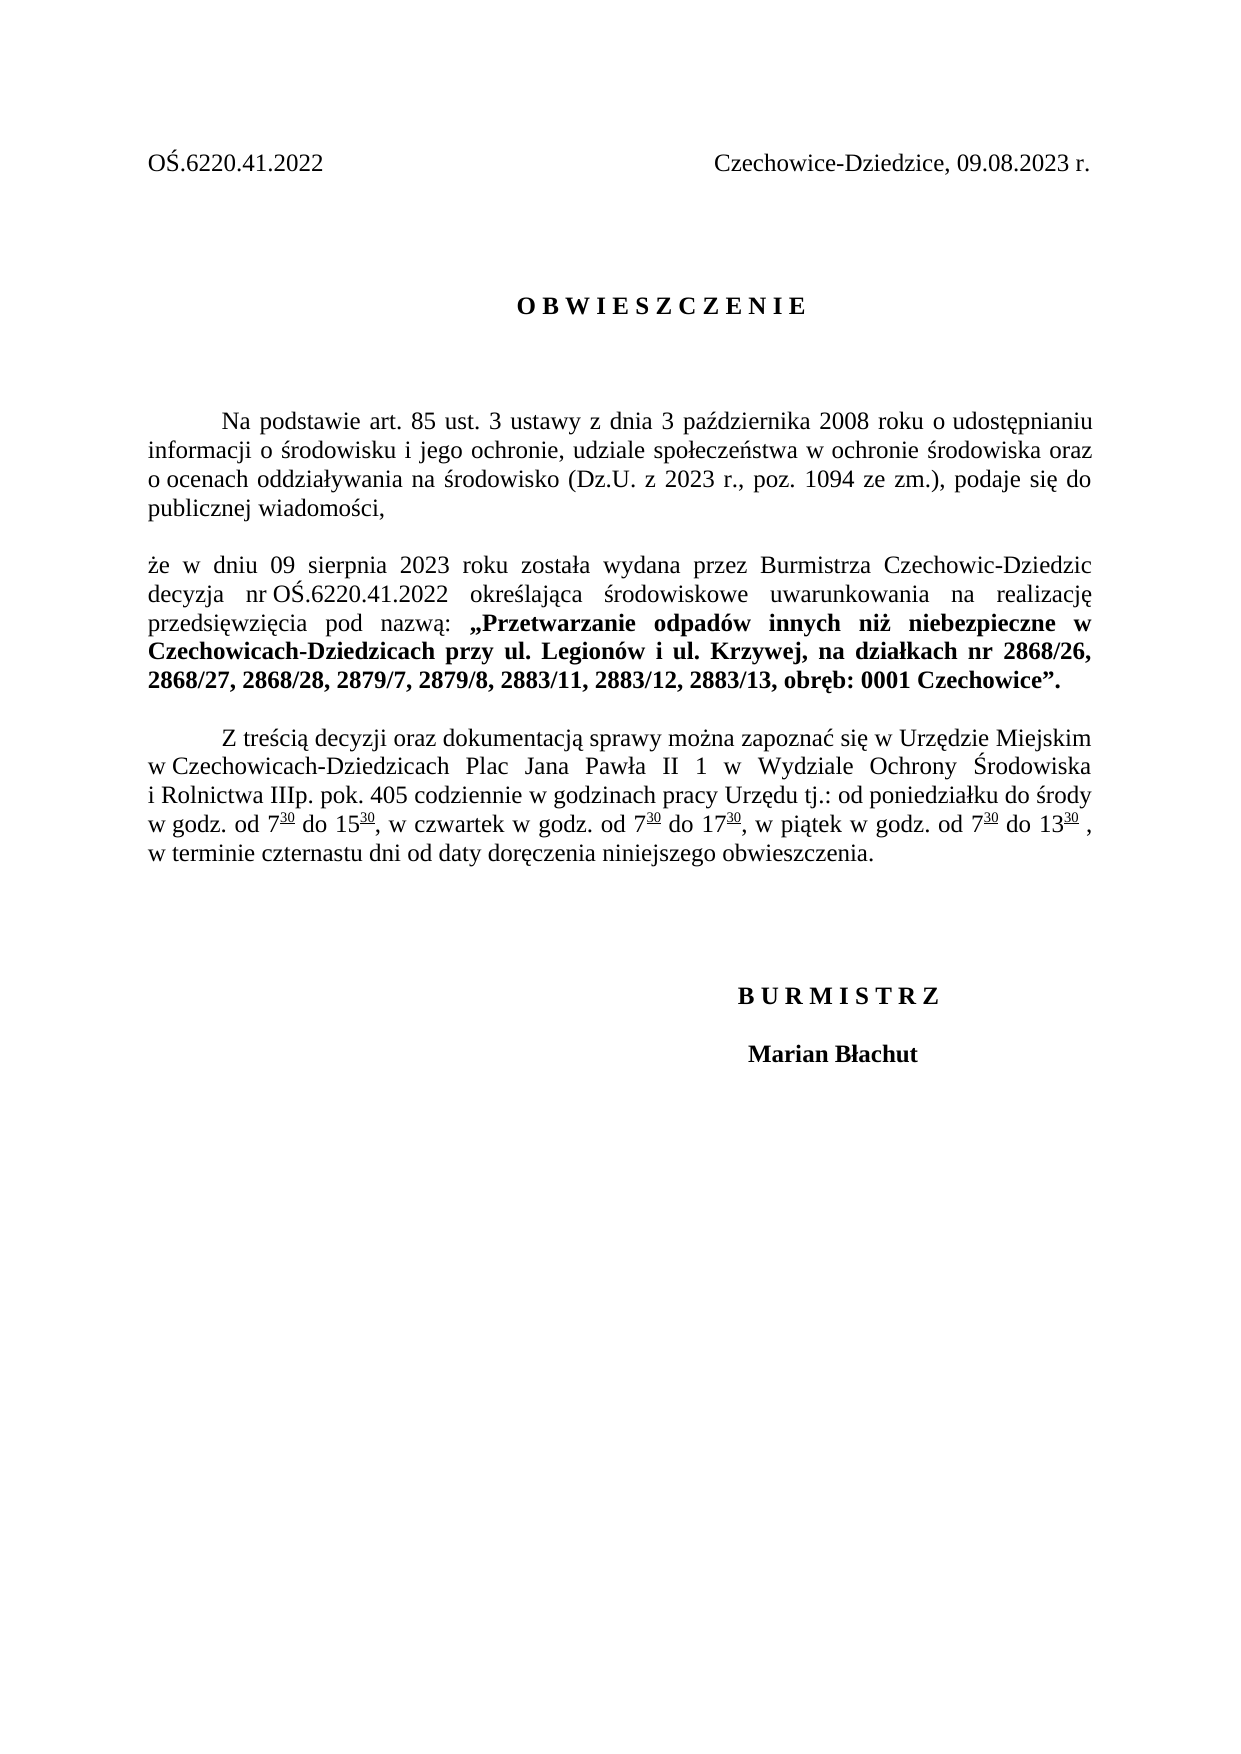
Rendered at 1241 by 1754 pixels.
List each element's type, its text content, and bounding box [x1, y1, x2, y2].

text B U R M I S T R Z [148, 981, 1093, 1010]
text OŚ.6220.41.2022 Czechowice-Dziedzice, 09.08.2023 r. [148, 148, 1093, 176]
text O B W I E S Z C Z E N I E [148, 291, 1093, 320]
text Marian Błachut [148, 1039, 1093, 1068]
text że w dniu 09 sierpnia 2023 roku została wydana przez Burmistrza Czechowic-Dziedzic decyzja nr OŚ.6220.41.2022 określająca środowiskowe uwarunkowania na realizację przedsięwzięcia pod nazwą: „Przetwarzanie odpadów innych niż niebezpieczne w Czechowicach-Dziedzicach przy ul. Legionów i ul. Krzywej, na działkach nr 2868/26, 2868/27, 2868/28, 2879/7, 2879/8, 2883/11, 2883/12, 2883/13, obręb: 0001 Czechowice”. [148, 550, 1093, 694]
text Z treścią decyzji oraz dokumentacją sprawy można zapoznać się w Urzędzie Miejskim w Czechowicach-Dziedzicach Plac Jana Pawła II 1 w Wydziale Ochrony Środowiska i Rolnictwa IIIp. pok. 405 codziennie w godzinach pracy Urzędu tj.: od poniedziałku do środy w godz. od 730 do 1530, w czwartek w godz. od 730 do 1730, w piątek w godz. od 730 do 1330 , w terminie czternastu dni od daty doręczenia niniejszego obwieszczenia. [148, 723, 1093, 866]
text Na podstawie art. 85 ust. 3 ustawy z dnia 3 października 2008 roku o udostępnianiu informacji o środowisku i jego ochronie, udziale społeczeństwa w ochronie środowiska oraz o ocenach oddziaływania na środowisko (Dz.U. z 2023 r., poz. 1094 ze zm.), podaje się do publicznej wiadomości, [148, 406, 1093, 521]
